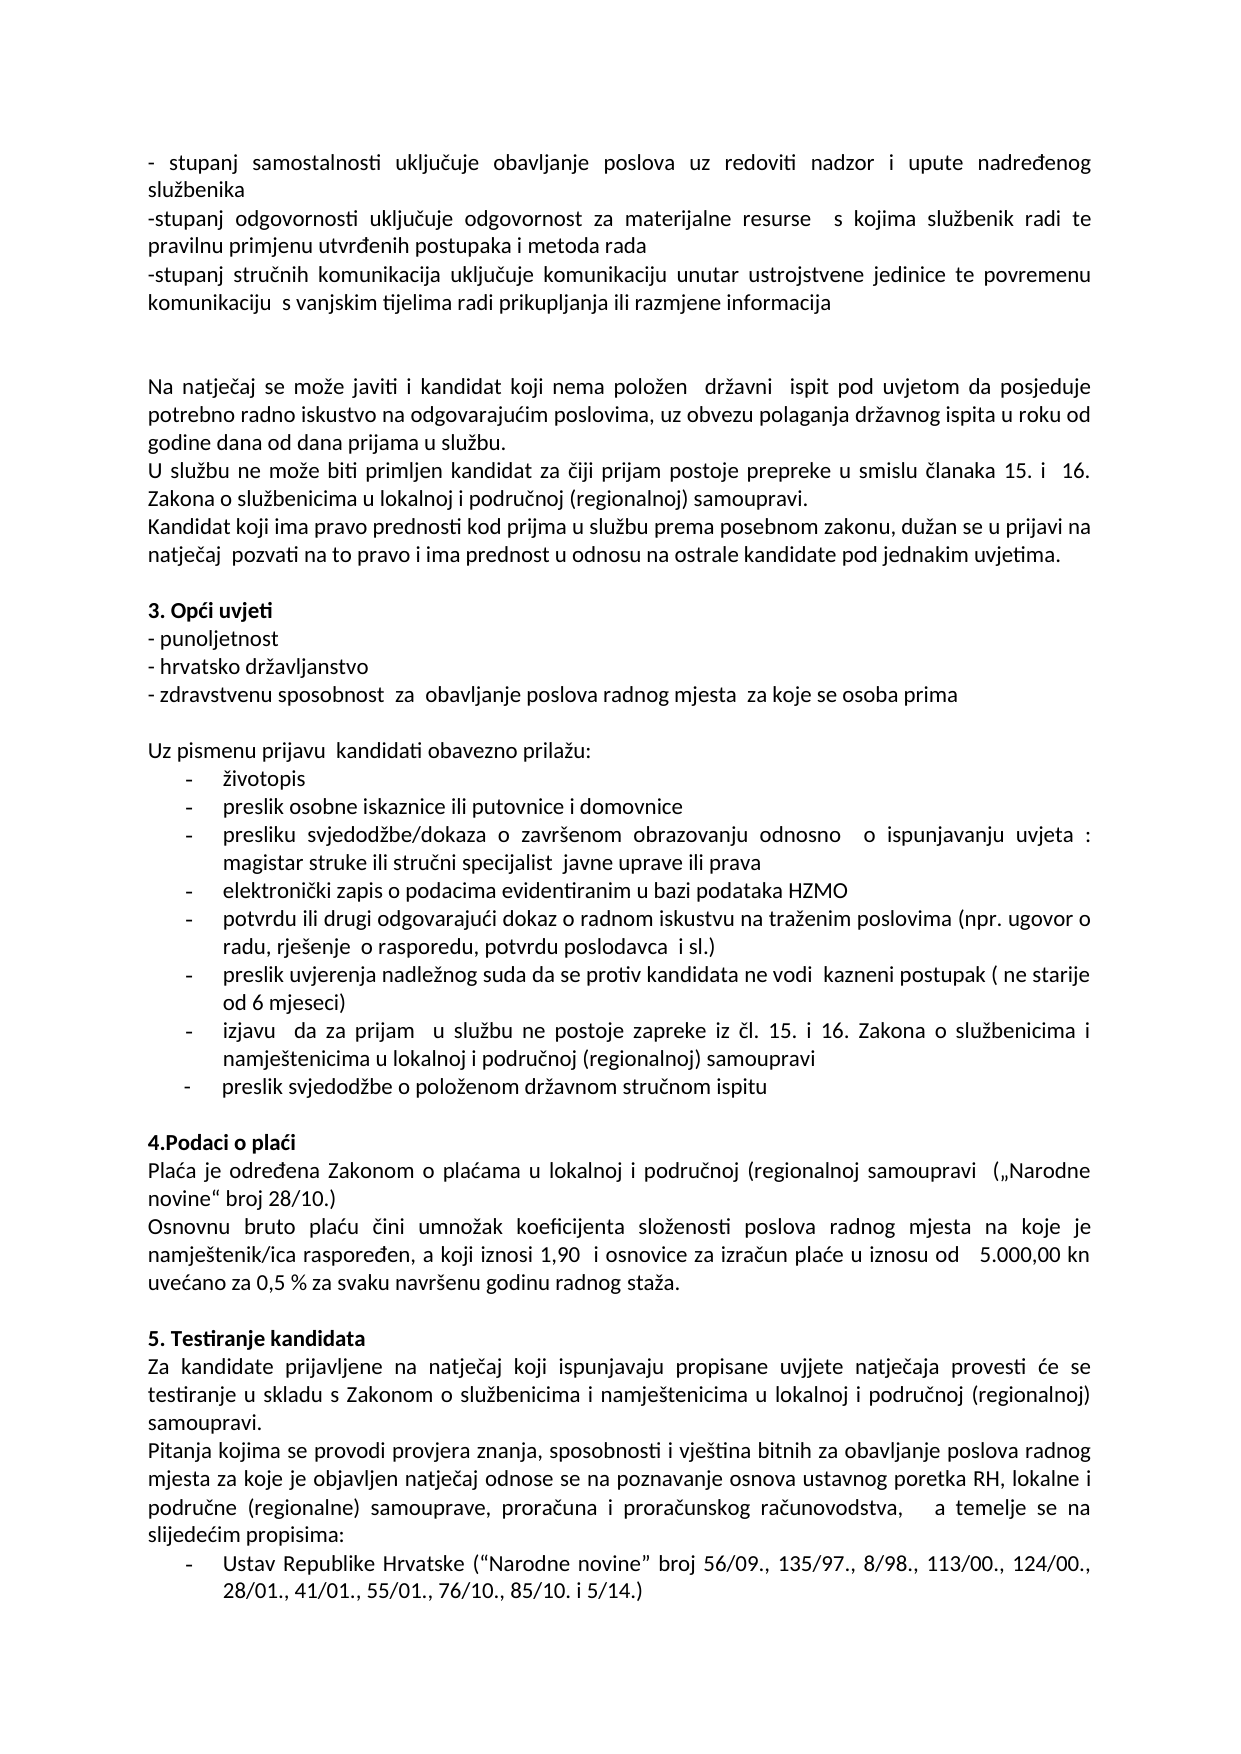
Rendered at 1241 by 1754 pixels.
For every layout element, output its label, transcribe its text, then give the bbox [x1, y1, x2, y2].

text - hrvatsko državljanstvo [148, 652, 1093, 680]
text - zdravstvenu sposobnost za obavljanje poslova radnog mjesta za koje se osoba prima [148, 680, 1093, 708]
list preslik osobne iskaznice ili putovnice i domovnice [185, 792, 1093, 820]
list elektronički zapis o podacima evidentiranim u bazi podataka HZMO [185, 876, 1093, 904]
list Ustav Republike Hrvatske (“Narodne novine” broj 56/09., 135/97., 8/98., 113/00., 124/00., 28/01., 41/01., 55/01., 76/10., 85/10. i 5/14.) [185, 1549, 1093, 1605]
text Uz pismenu prijavu kandidati obavezno prilažu: [148, 736, 1093, 764]
text 3. Opći uvjeti [148, 596, 1093, 624]
list preslik uvjerenja nadležnog suda da se protiv kandidata ne vodi kazneni postupak ( ne starije od 6 mjeseci) [185, 960, 1093, 1016]
text -stupanj odgovornosti uključuje odgovornost za materijalne resurse s kojima službenik radi te pravilnu primjenu utvrđenih postupaka i metoda rada [148, 204, 1093, 260]
list životopis [185, 764, 1093, 792]
text - stupanj samostalnosti uključuje obavljanje poslova uz redoviti nadzor i upute nadređenog službenika [148, 148, 1093, 204]
list izjavu da za prijam u službu ne postoje zapreke iz čl. 15. i 16. Zakona o službenicima i namještenicima u lokalnoj i područnoj (regionalnoj) samoupravi [185, 1016, 1093, 1072]
text Plaća je određena Zakonom o plaćama u lokalnoj i područnoj (regionalnoj samoupravi („Narodne novine“ broj 28/10.) [148, 1156, 1093, 1212]
text 4.Podaci o plaći [148, 1128, 1093, 1156]
list presliku svjedodžbe/dokaza o završenom obrazovanju odnosno o ispunjavanju uvjeta : magistar struke ili stručni specijalist javne uprave ili prava [185, 820, 1093, 876]
text Za kandidate prijavljene na natječaj koji ispunjavaju propisane uvjjete natječaja provesti će se testiranje u skladu s Zakonom o službenicima i namještenicima u lokalnoj i područnoj (regionalnoj) samoupravi. [148, 1352, 1093, 1437]
text U službu ne može biti primljen kandidat za čiji prijam postoje prepreke u smislu članaka 15. i 16. Zakona o službenicima u lokalnoj i područnoj (regionalnoj) samoupravi. [148, 456, 1093, 512]
text Pitanja kojima se provodi provjera znanja, sposobnosti i vještina bitnih za obavljanje poslova radnog mjesta za koje je objavljen natječaj odnose se na poznavanje osnova ustavnog poretka RH, lokalne i područne (regionalne) samouprave, proračuna i proračunskog računovodstva, a temelje se na slijedećim propisima: [148, 1437, 1093, 1549]
text -stupanj stručnih komunikacija uključuje komunikaciju unutar ustrojstvene jedinice te povremenu komunikaciju s vanjskim tijelima radi prikupljanja ili razmjene informacija [148, 260, 1093, 316]
text 5. Testiranje kandidata [148, 1324, 1093, 1352]
text - preslik svjedodžbe o položenom državnom stručnom ispitu [148, 1072, 1093, 1100]
list potvrdu ili drugi odgovarajući dokaz o radnom iskustvu na traženim poslovima (npr. ugovor o radu, rješenje o rasporedu, potvrdu poslodavca i sl.) [185, 904, 1093, 960]
text Na natječaj se može javiti i kandidat koji nema položen državni ispit pod uvjetom da posjeduje potrebno radno iskustvo na odgovarajućim poslovima, uz obvezu polaganja državnog ispita u roku od godine dana od dana prijama u službu. [148, 372, 1093, 456]
text - punoljetnost [148, 624, 1093, 652]
text Kandidat koji ima pravo prednosti kod prijma u službu prema posebnom zakonu, dužan se u prijavi na natječaj pozvati na to pravo i ima prednost u odnosu na ostrale kandidate pod jednakim uvjetima. [148, 512, 1093, 568]
text Osnovnu bruto plaću čini umnožak koeficijenta složenosti poslova radnog mjesta na koje je namještenik/ica raspoređen, a koji iznosi 1,90 i osnovice za izračun plaće u iznosu od 5.000,00 kn uvećano za 0,5 % za svaku navršenu godinu radnog staža. [148, 1212, 1093, 1296]
